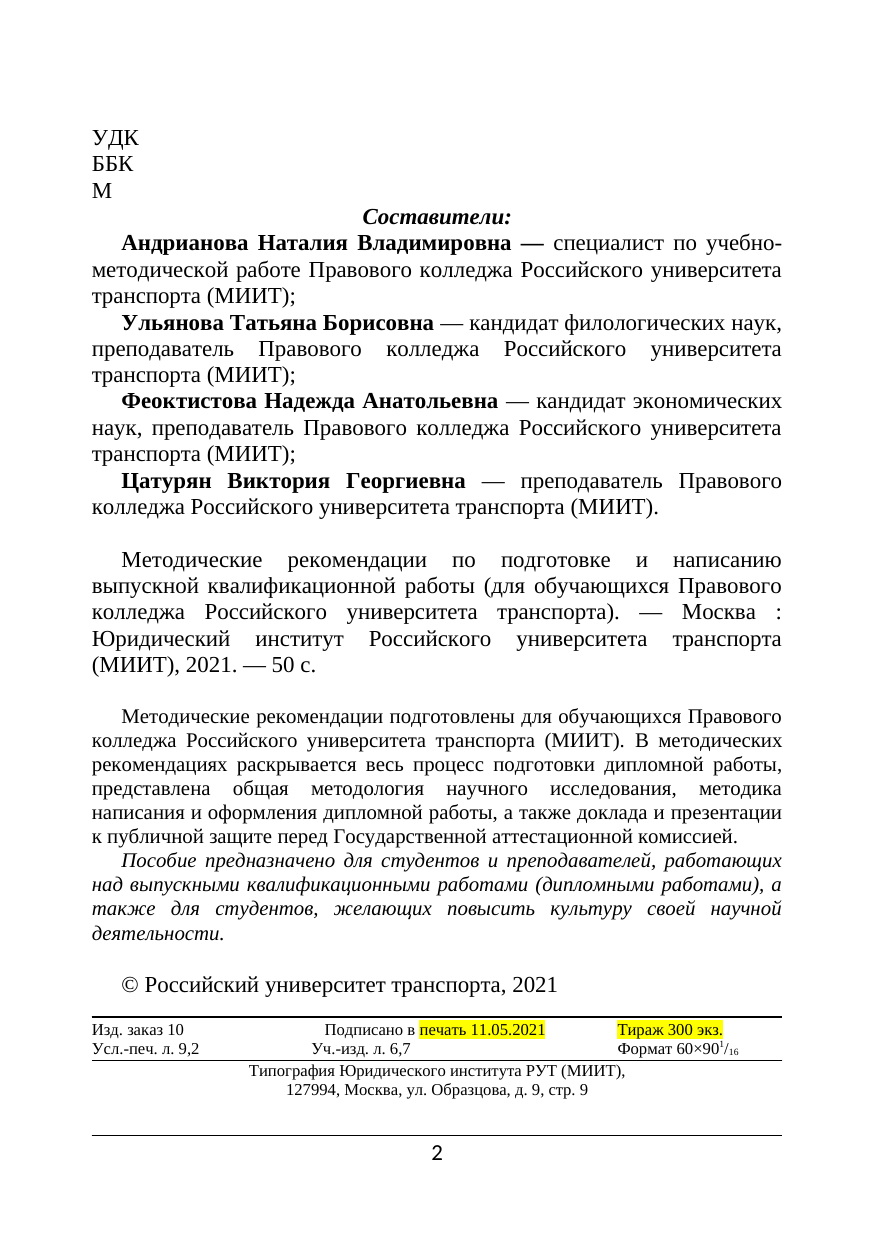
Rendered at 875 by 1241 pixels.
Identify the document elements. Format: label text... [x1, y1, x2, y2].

text Феоктистова Надежда Анатольевна — кандидат экономических наук, преподаватель Правового колледжа Российского университета транспорта (МИИТ); [92, 388, 782, 467]
text Пособие предназначено для студентов и преподавателей, работающих над выпускными квалификационными работами (дипломными работами), а также для студентов, желающих повысить культуру своей научной деятельности. [92, 848, 782, 944]
text © Российский университет транспорта, 2021 [92, 971, 782, 997]
text Андрианова Наталия Владимировна — специалист по учебно-методической работе Правового колледжа Российского университета транспорта (МИИТ); [92, 229, 782, 308]
text 127994, Москва, ул. Образцова, д. 9, стр. 9 [92, 1080, 782, 1099]
text Цатурян Виктория Георгиевна — преподаватель Правового колледжа Российского университета транспорта (МИИТ). [92, 467, 782, 519]
text Ульянова Татьяна Борисовна — кандидат филологических наук, преподаватель Правового колледжа Российского университета транспорта (МИИТ); [92, 308, 782, 388]
text Методические рекомендации по подготовке и написанию выпускной квалификационной работы (для обучающихся Правового колледжа Российского университета транспорта). — Москва : Юридический институт Российского университета транспорта (МИИТ), 2021. — 50 с. [92, 546, 782, 677]
text Типография Юридического института РУТ (МИИТ), [92, 1061, 782, 1080]
text М [92, 177, 782, 203]
text Составители: [92, 203, 782, 229]
text Усл.-печ. л. 9,2 Уч.-изд. л. 6,7 Формат 60×901/16 [92, 1036, 782, 1060]
text ББК [92, 150, 782, 177]
text УДК [92, 124, 782, 150]
text Изд. заказ 10 Подписано в печать 11.05.2021 Тираж 300 экз. [92, 1018, 782, 1036]
text Методические рекомендации подготовлены для обучающихся Правового колледжа Российского университета транспорта (МИИТ). В методических рекомендациях раскрывается весь процесс подготовки дипломной работы, представлена общая методология научного исследования, методика написания и оформления дипломной работы, а также доклада и презентации к публичной защите перед Государственной аттестационной комиссией. [92, 704, 782, 848]
